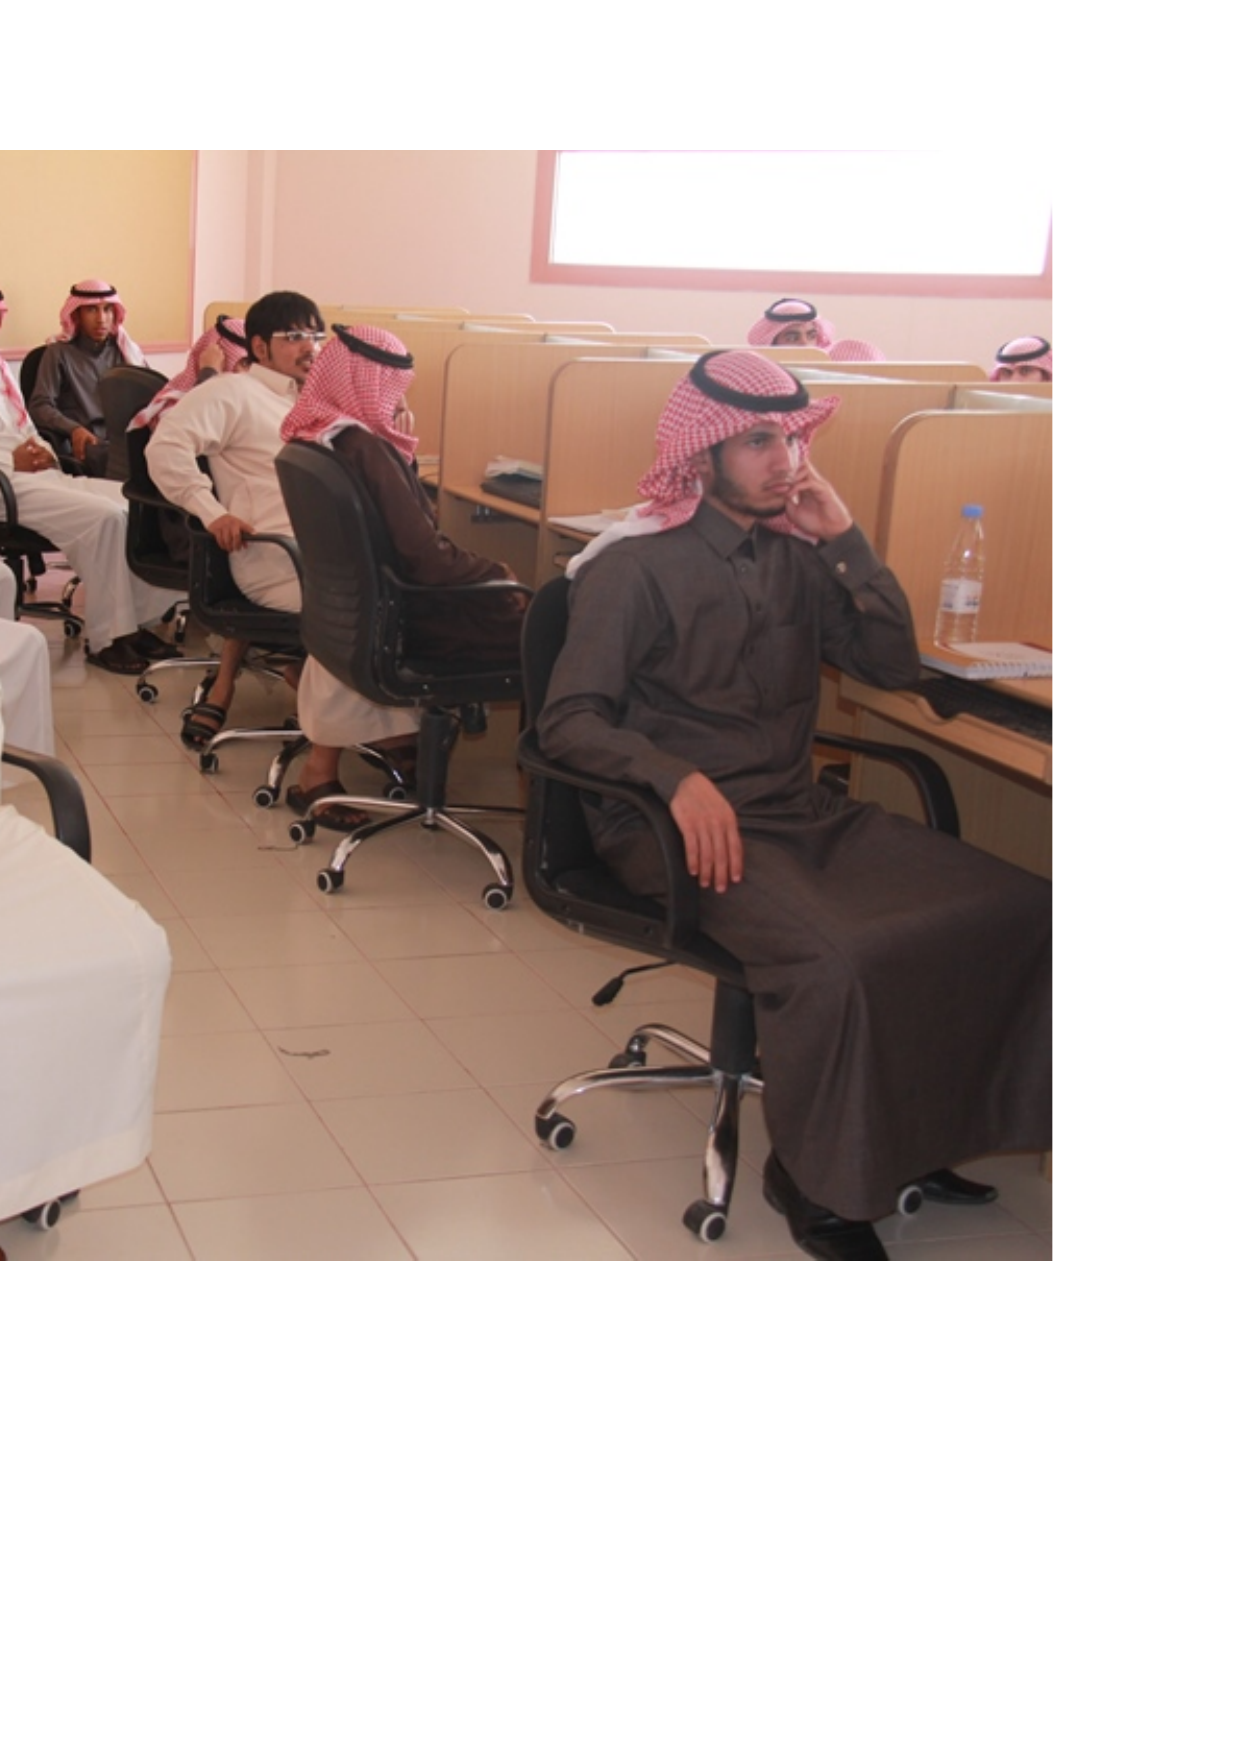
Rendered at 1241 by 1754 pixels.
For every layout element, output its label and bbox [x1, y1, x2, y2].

picture [0, 150, 1053, 1261]
